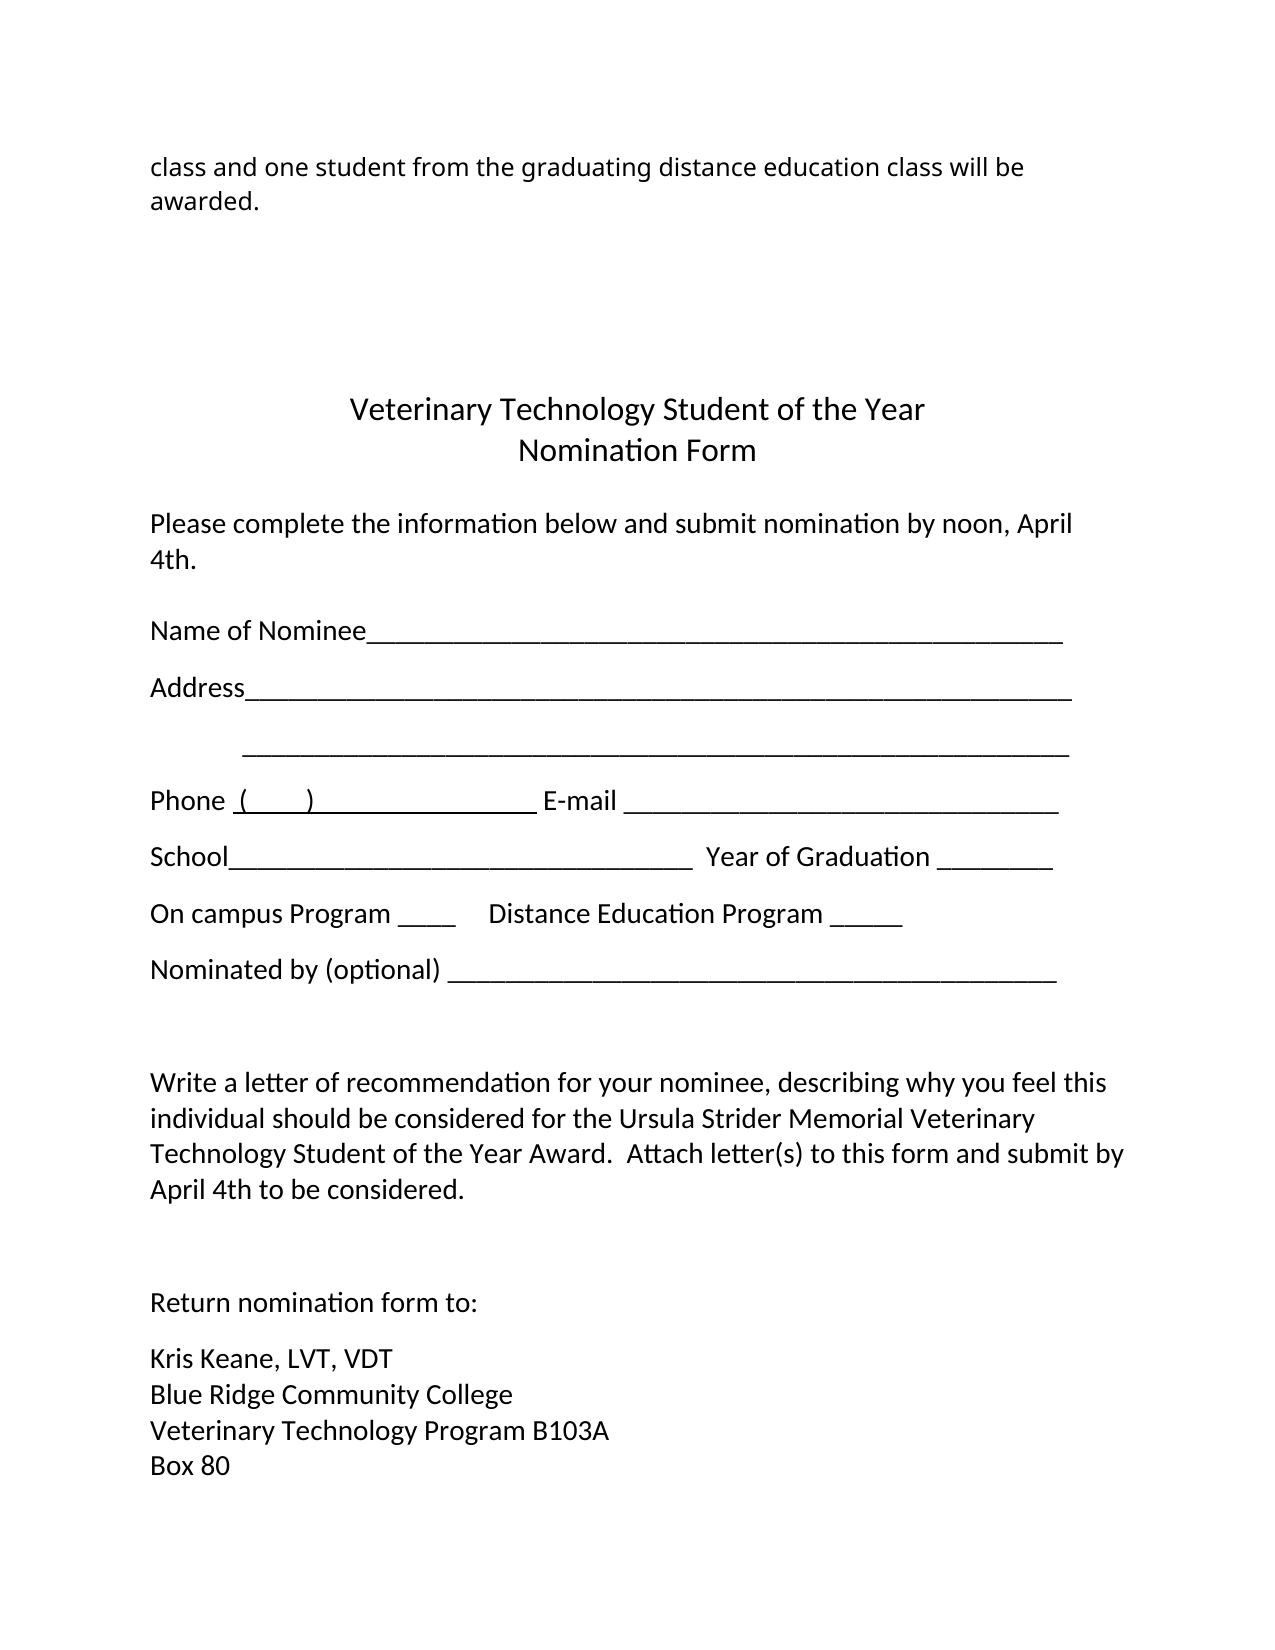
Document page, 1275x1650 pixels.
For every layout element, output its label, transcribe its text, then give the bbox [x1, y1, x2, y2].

text Blue Ridge Community College [150, 1376, 1125, 1412]
text Name of Nominee________________________________________________ [150, 612, 1125, 648]
text Kris Keane, LVT, VDT [150, 1340, 1125, 1376]
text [150, 150, 1125, 218]
text School________________________________ Year of Graduation ________ [150, 838, 1125, 874]
text Box 80 [150, 1447, 1125, 1483]
text Return nomination form to: [150, 1284, 1125, 1319]
text Nomination Form [150, 429, 1125, 470]
text Veterinary Technology Student of the Year [150, 388, 1125, 429]
text Please complete the information below and submit nomination by noon, April 4th. [150, 506, 1125, 577]
text Write a letter of recommendation for your nominee, describing why you feel this individual should be considered for the Ursula Strider Memorial Veterinary Technology Student of the Year Award. Attach letter(s) to this form and submit by April 4th to be considered. [150, 1064, 1125, 1207]
text Address_________________________________________________________ [150, 669, 1125, 704]
text Phone (____)_____________ E-mail ______________________________ [150, 782, 1125, 817]
text Veterinary Technology Program B103A [150, 1412, 1125, 1447]
text _________________________________________________________ [150, 725, 1125, 761]
text On campus Program ____ Distance Education Program _____ [150, 895, 1125, 930]
text Nominated by (optional) __________________________________________ [150, 951, 1125, 987]
